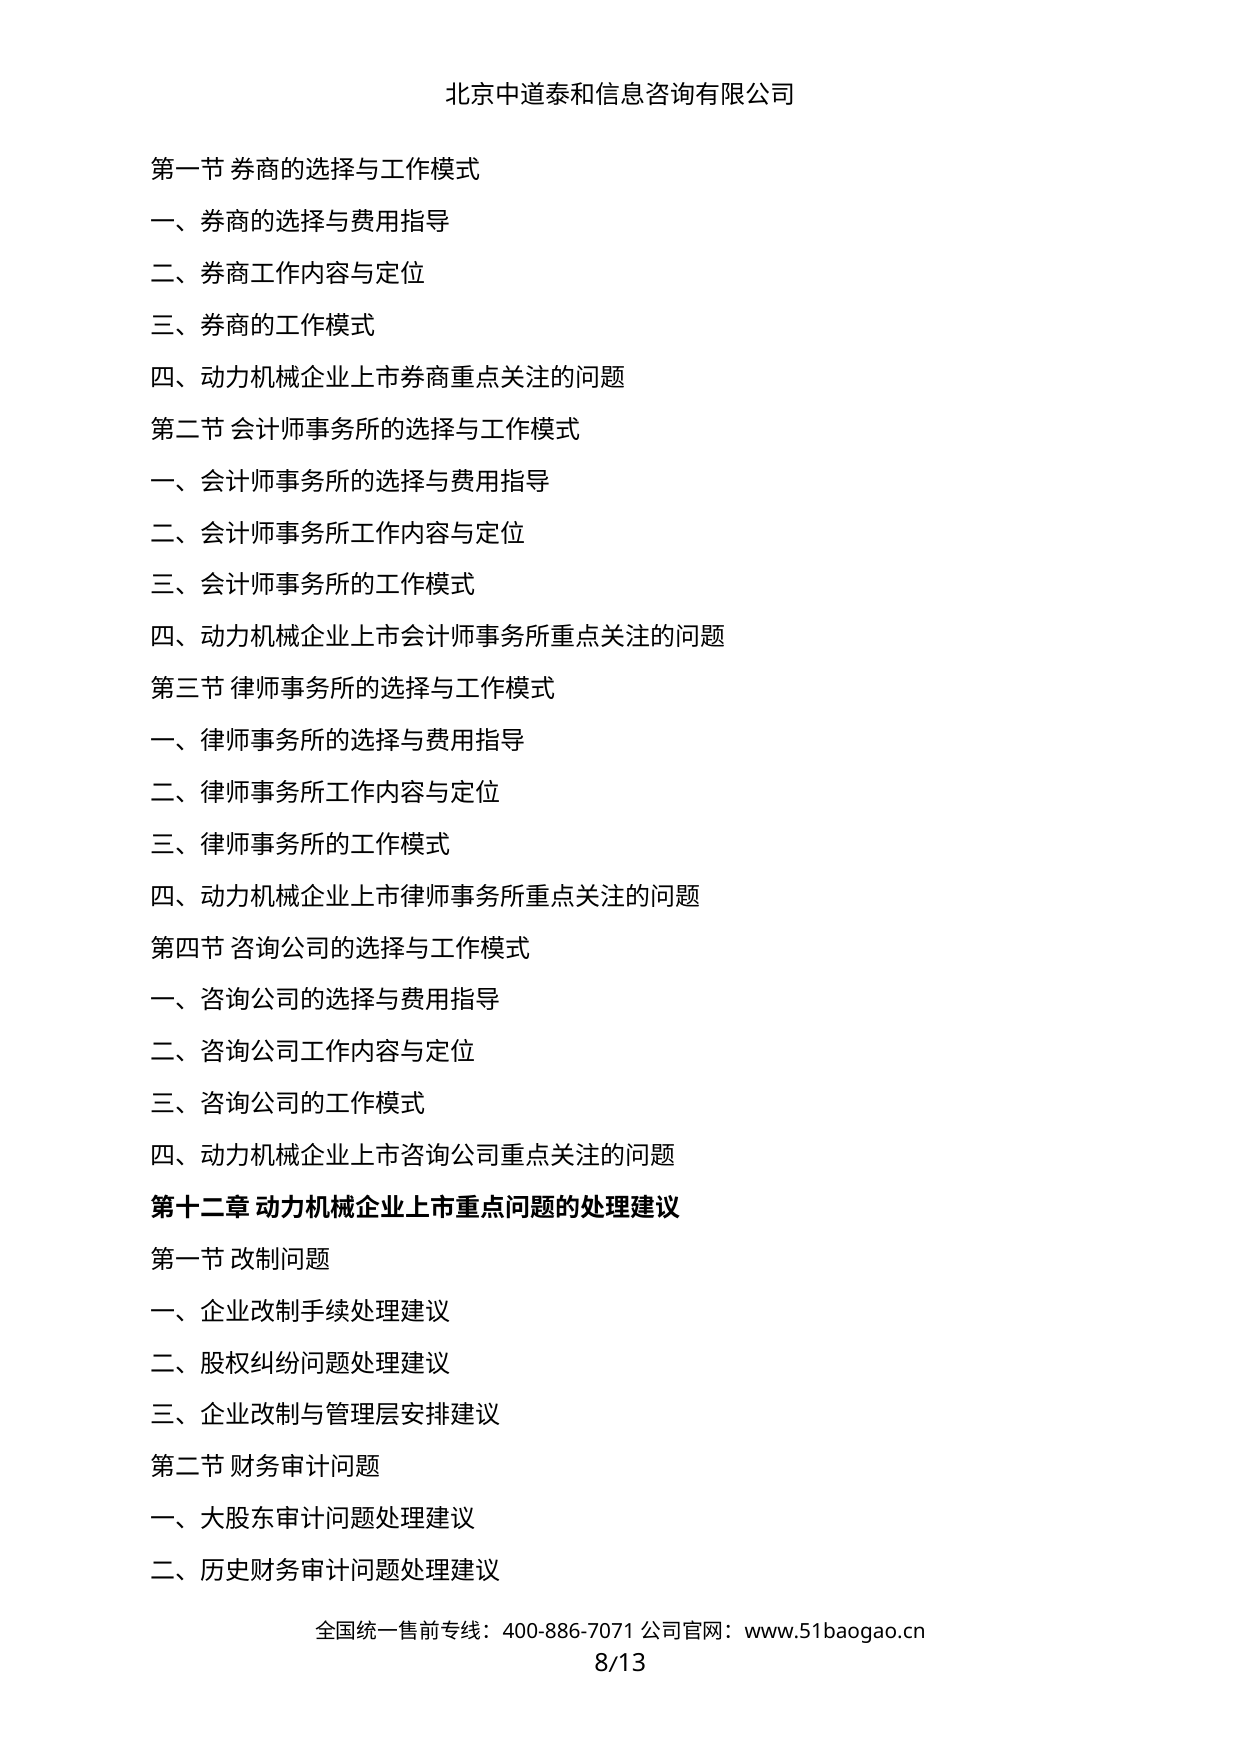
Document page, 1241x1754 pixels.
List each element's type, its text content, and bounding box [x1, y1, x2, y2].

text 第四节 咨询公司的选择与工作模式 [150, 928, 1090, 964]
text 三、会计师事务所的工作模式 [150, 565, 1090, 601]
text 一、企业改制手续处理建议 [150, 1291, 1090, 1327]
text 二、咨询公司工作内容与定位 [150, 1032, 1090, 1068]
text 第一节 改制问题 [150, 1239, 1090, 1276]
text 一、会计师事务所的选择与费用指导 [150, 461, 1090, 497]
text 二、会计师事务所工作内容与定位 [150, 513, 1090, 549]
text 四、动力机械企业上市会计师事务所重点关注的问题 [150, 617, 1090, 653]
text 三、企业改制与管理层安排建议 [150, 1395, 1090, 1431]
text 第二节 会计师事务所的选择与工作模式 [150, 409, 1090, 446]
text 三、券商的工作模式 [150, 306, 1090, 342]
text 一、律师事务所的选择与费用指导 [150, 721, 1090, 757]
text 四、动力机械企业上市券商重点关注的问题 [150, 357, 1090, 394]
text 一、咨询公司的选择与费用指导 [150, 980, 1090, 1016]
text 第二节 财务审计问题 [150, 1447, 1090, 1483]
text 三、律师事务所的工作模式 [150, 824, 1090, 861]
text 二、券商工作内容与定位 [150, 254, 1090, 290]
text 四、动力机械企业上市律师事务所重点关注的问题 [150, 876, 1090, 912]
text 一、券商的选择与费用指导 [150, 202, 1090, 238]
text 第十二章 动力机械企业上市重点问题的处理建议 [150, 1187, 1090, 1224]
text 二、历史财务审计问题处理建议 [150, 1551, 1090, 1587]
text 第一节 券商的选择与工作模式 [150, 150, 1090, 186]
text 二、律师事务所工作内容与定位 [150, 772, 1090, 809]
text 第三节 律师事务所的选择与工作模式 [150, 669, 1090, 705]
text 二、股权纠纷问题处理建议 [150, 1343, 1090, 1379]
text 四、动力机械企业上市咨询公司重点关注的问题 [150, 1136, 1090, 1172]
text 一、大股东审计问题处理建议 [150, 1499, 1090, 1535]
text 三、咨询公司的工作模式 [150, 1084, 1090, 1120]
